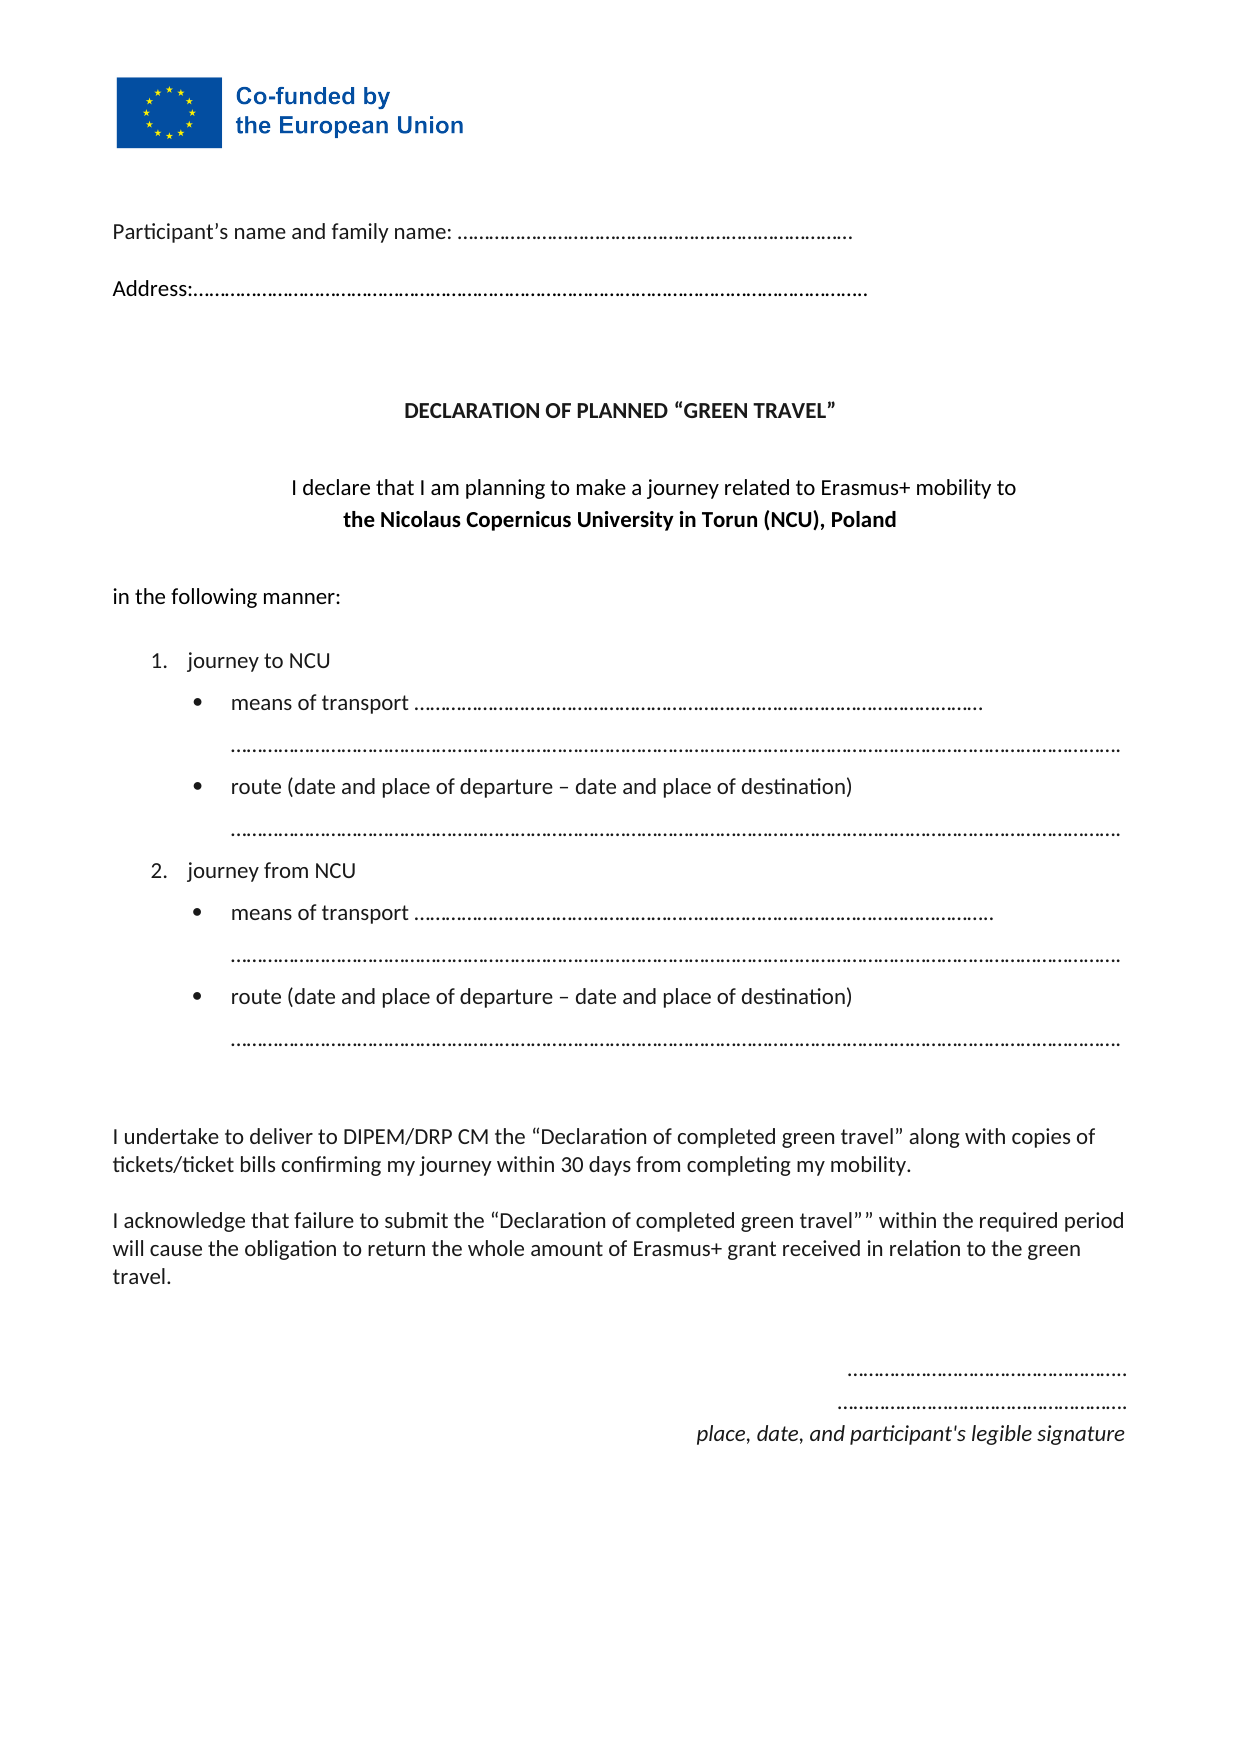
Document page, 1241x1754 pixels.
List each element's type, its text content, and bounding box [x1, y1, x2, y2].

text Address:……………………………………………………………………………………………………………….. [112, 274, 1128, 302]
list means of transport ……………………………………………………………………………………………… [193, 688, 1128, 716]
text I declare that I am planning to make a journey related to Erasmus+ mobility to the Nicolaus Copernicus University in Torun (NCU), Poland [112, 473, 1128, 533]
text I undertake to deliver to DIPEM/DRP CM the “Declaration of completed green travel” along with copies of tickets/ticket bills confirming my journey within 30 days from completing my mobility. [112, 1122, 1128, 1178]
text I acknowledge that failure to submit the “Declaration of completed green travel”” within the required period will cause the obligation to return the whole amount of Erasmus+ grant received in relation to the green travel. [112, 1206, 1128, 1290]
text Participant’s name and family name: ………………………………………………………………… [112, 217, 1128, 245]
list ……………………………………………………………………………………………………………………………………………………. [231, 940, 1128, 968]
list journey from NCU [150, 856, 1128, 884]
list route (date and place of departure – date and place of destination) ……………………………………………………………………………………………………………………………………………………. [193, 772, 1128, 842]
text place, date, and participant's legible signature [629, 1419, 1128, 1447]
picture [112, 73, 490, 153]
text ……………………………………………..………………………………………………. [555, 1322, 1128, 1415]
text in the following manner: [112, 550, 1128, 610]
list ……………………………………………………………………………………………………………………………………………………. [231, 1024, 1128, 1052]
list means of transport ……………………………………………………………………………………………….. [193, 898, 1128, 926]
list ……………………………………………………………………………………………………………………………………………………. [231, 730, 1128, 758]
list journey to NCU [150, 646, 1128, 674]
list route (date and place of departure – date and place of destination) [193, 982, 1128, 1010]
text DECLARATION OF PLANNED “GREEN TRAVEL” [112, 396, 1128, 424]
